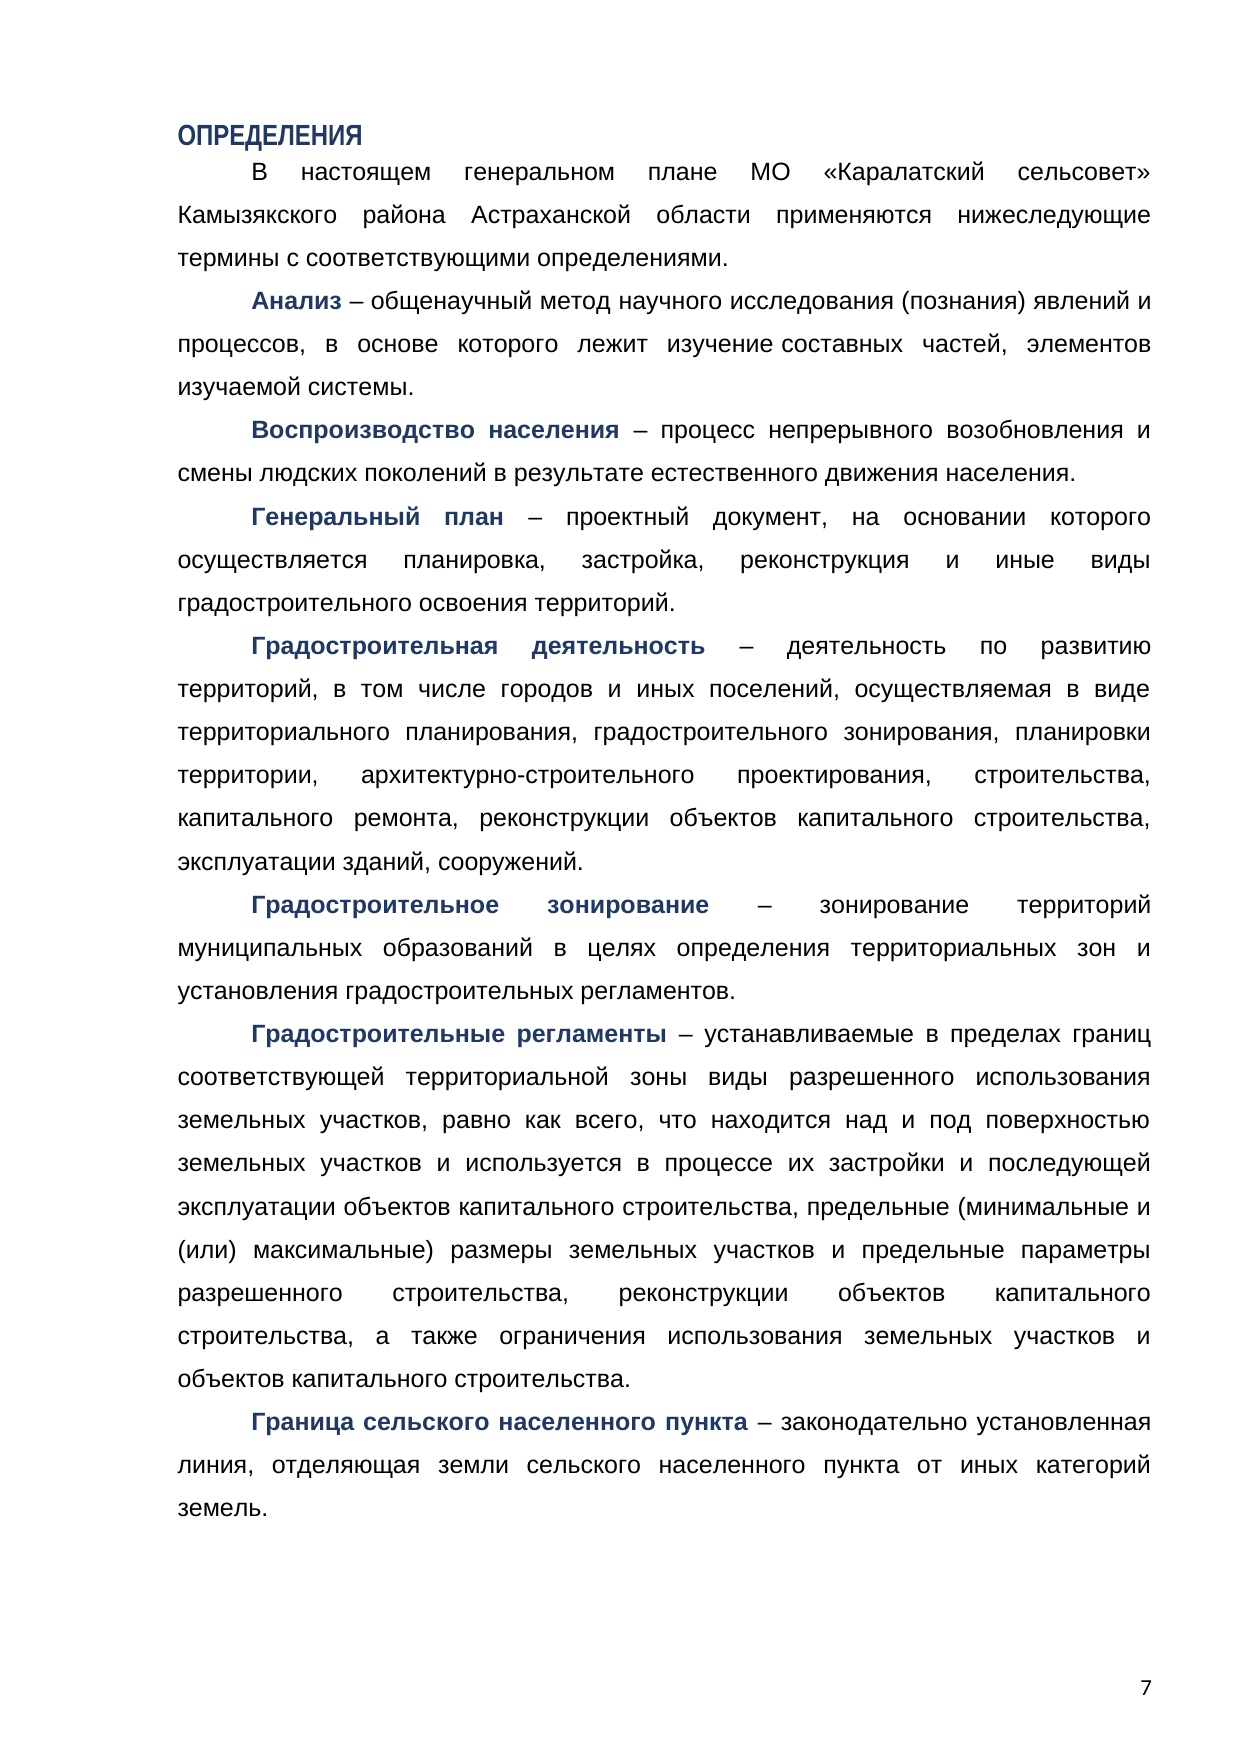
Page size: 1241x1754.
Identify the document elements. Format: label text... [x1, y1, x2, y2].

text Градостроительная деятельность – деятельность по развитию территорий, в том числе городов и иных поселений, осуществляемая в виде территориального планирования, градостроительного зонирования, планировки территории, архитектурно-строительного проектирования, строительства, капитального ремонта, реконструкции объектов капитального строительства, эксплуатации зданий, сооружений. [177, 631, 1152, 875]
text Воспроизводство населения – процесс непрерывного возобновления и смены людских поколений в результате естественного движения населения. [177, 415, 1152, 487]
text Градостроительное зонирование – зонирование территорий муниципальных образований в целях определения территориальных зон и установления градостроительных регламентов. [177, 890, 1152, 1005]
text Анализ – общенаучный метод научного исследования (познания) явлений и процессов, в основе которого лежит изучение составных частей, элементов изучаемой системы. [177, 286, 1152, 401]
text Градостроительные регламенты – устанавливаемые в пределах границ соответствующей территориальной зоны виды разрешенного использования земельных участков, равно как всего, что находится над и под поверхностью земельных участков и используется в процессе их застройки и последующей эксплуатации объектов капитального строительства, предельные (минимальные и (или) максимальные) размеры земельных участков и предельные параметры разрешенного строительства, реконструкции объектов капитального строительства, а также ограничения использования земельных участков и объектов капитального строительства. [177, 1019, 1152, 1393]
text Генеральный план – проектный документ, на основании которого осуществляется планировка, застройка, реконструкция и иные виды градостроительного освоения территорий. [177, 502, 1152, 617]
text ОПРЕДЕЛЕНИЯ [177, 118, 1152, 152]
text Граница сельского населенного пункта – законодательно установленная линия, отделяющая земли сельского населенного пункта от иных категорий земель. [177, 1407, 1152, 1522]
text В настоящем генеральном плане МО «Каралатский сельсовет» Камызякского района Астраханской области применяются нижеследующие термины с соответствующими определениями. [177, 157, 1152, 272]
